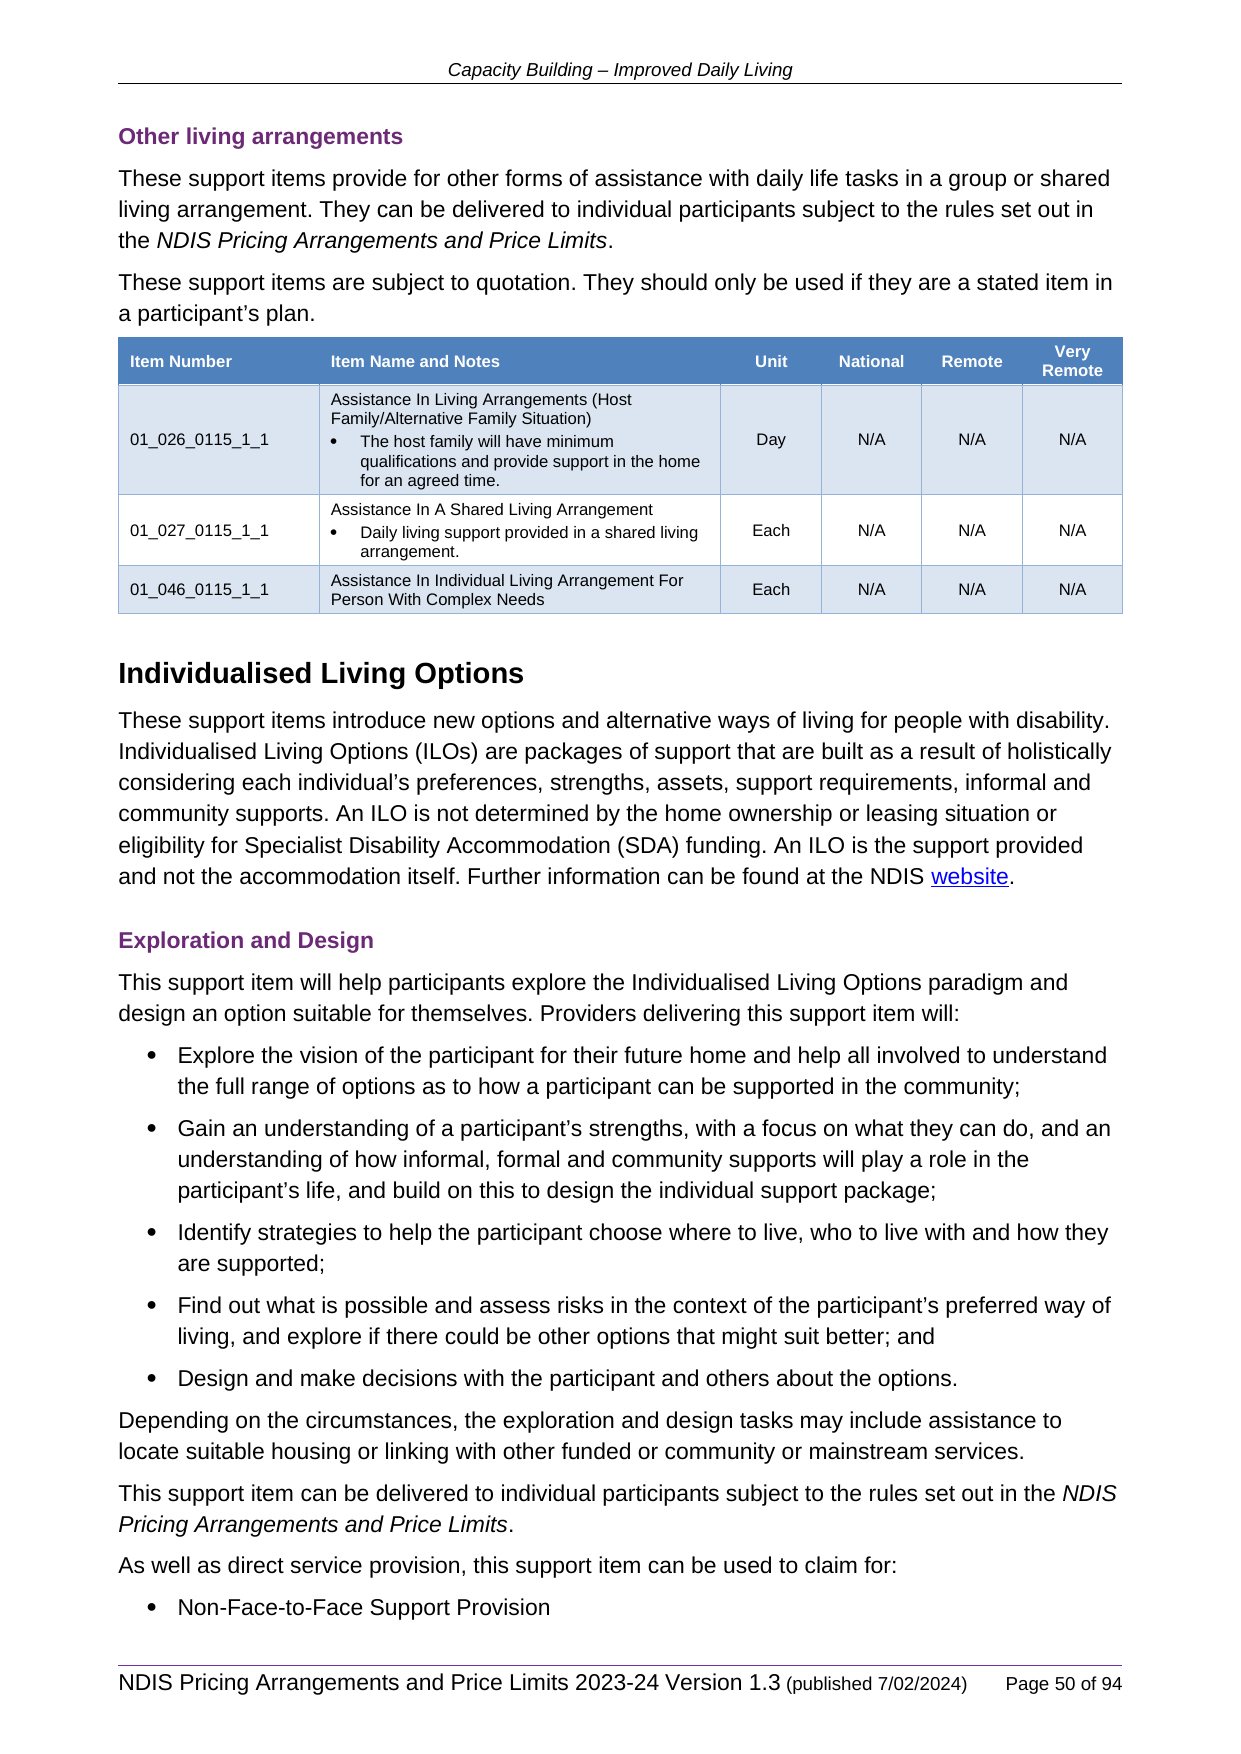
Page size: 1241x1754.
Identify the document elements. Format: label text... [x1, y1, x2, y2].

text Non-Face-to-Face Support Provision [148, 1589, 1122, 1620]
text Design and make decisions with the participant and others about the options. [148, 1360, 1122, 1391]
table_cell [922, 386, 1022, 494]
text These support items introduce new options and alternative ways of living for people with disability. Individualised Living Options (ILOs) are packages of support that are built as a result of holistically considering each individual’s preferences, strengths, assets, support requirements, informal and community supports. An ILO is not determined by the home ownership or leasing situation or eligibility for Specialist Disability Accommodation (SDA) funding. An ILO is the support provided and not the accommodation itself. Further information can be found at the NDIS website. [118, 702, 1122, 889]
text Find out what is possible and assess risks in the context of the participant’s preferred way of living, and explore if there could be other options that might suit better; and [148, 1287, 1122, 1349]
text This support item can be delivered to individual participants subject to the rules set out in the NDIS Pricing Arrangements and Price Limits. [118, 1474, 1122, 1537]
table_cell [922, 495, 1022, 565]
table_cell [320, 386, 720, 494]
text This support item will help participants explore the Individualised Living Options paradigm and design an option suitable for themselves. Providers delivering this support item will: [118, 964, 1122, 1027]
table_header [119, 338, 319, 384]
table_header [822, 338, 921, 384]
text Gain an understanding of a participant’s strengths, with a focus on what they can do, and an understanding of how informal, formal and community supports will play a role in the participant’s life, and build on this to design the individual support package; [148, 1110, 1122, 1204]
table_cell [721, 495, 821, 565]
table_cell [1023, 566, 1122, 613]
subtitle Other living arrangements [118, 118, 1122, 149]
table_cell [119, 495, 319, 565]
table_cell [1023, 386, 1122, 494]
text Depending on the circumstances, the exploration and design tasks may include assistance to locate suitable housing or linking with other funded or community or mainstream services. [118, 1402, 1122, 1464]
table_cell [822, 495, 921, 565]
text These support items are subject to quotation. They should only be used if they are a stated item in a participant’s plan. [118, 264, 1122, 326]
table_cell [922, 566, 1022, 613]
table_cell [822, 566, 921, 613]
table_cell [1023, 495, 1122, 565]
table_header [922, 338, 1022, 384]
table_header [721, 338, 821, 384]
subtitle Exploration and Design [118, 922, 1122, 954]
text Identify strategies to help the participant choose where to live, who to live with and how they are supported; [148, 1214, 1122, 1277]
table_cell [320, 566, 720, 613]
subtitle Individualised Living Options [118, 656, 1122, 689]
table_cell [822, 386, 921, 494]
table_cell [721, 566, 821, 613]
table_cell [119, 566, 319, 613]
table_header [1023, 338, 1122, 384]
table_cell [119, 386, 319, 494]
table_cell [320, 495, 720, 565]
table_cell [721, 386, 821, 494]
text These support items provide for other forms of assistance with daily life tasks in a group or shared living arrangement. They can be delivered to individual participants subject to the rules set out in the NDIS Pricing Arrangements and Price Limits. [118, 160, 1122, 253]
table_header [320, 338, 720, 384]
text Explore the vision of the participant for their future home and help all involved to understand the full range of options as to how a participant can be supported in the community; [148, 1037, 1122, 1099]
text As well as direct service provision, this support item can be used to claim for: [118, 1547, 1122, 1579]
